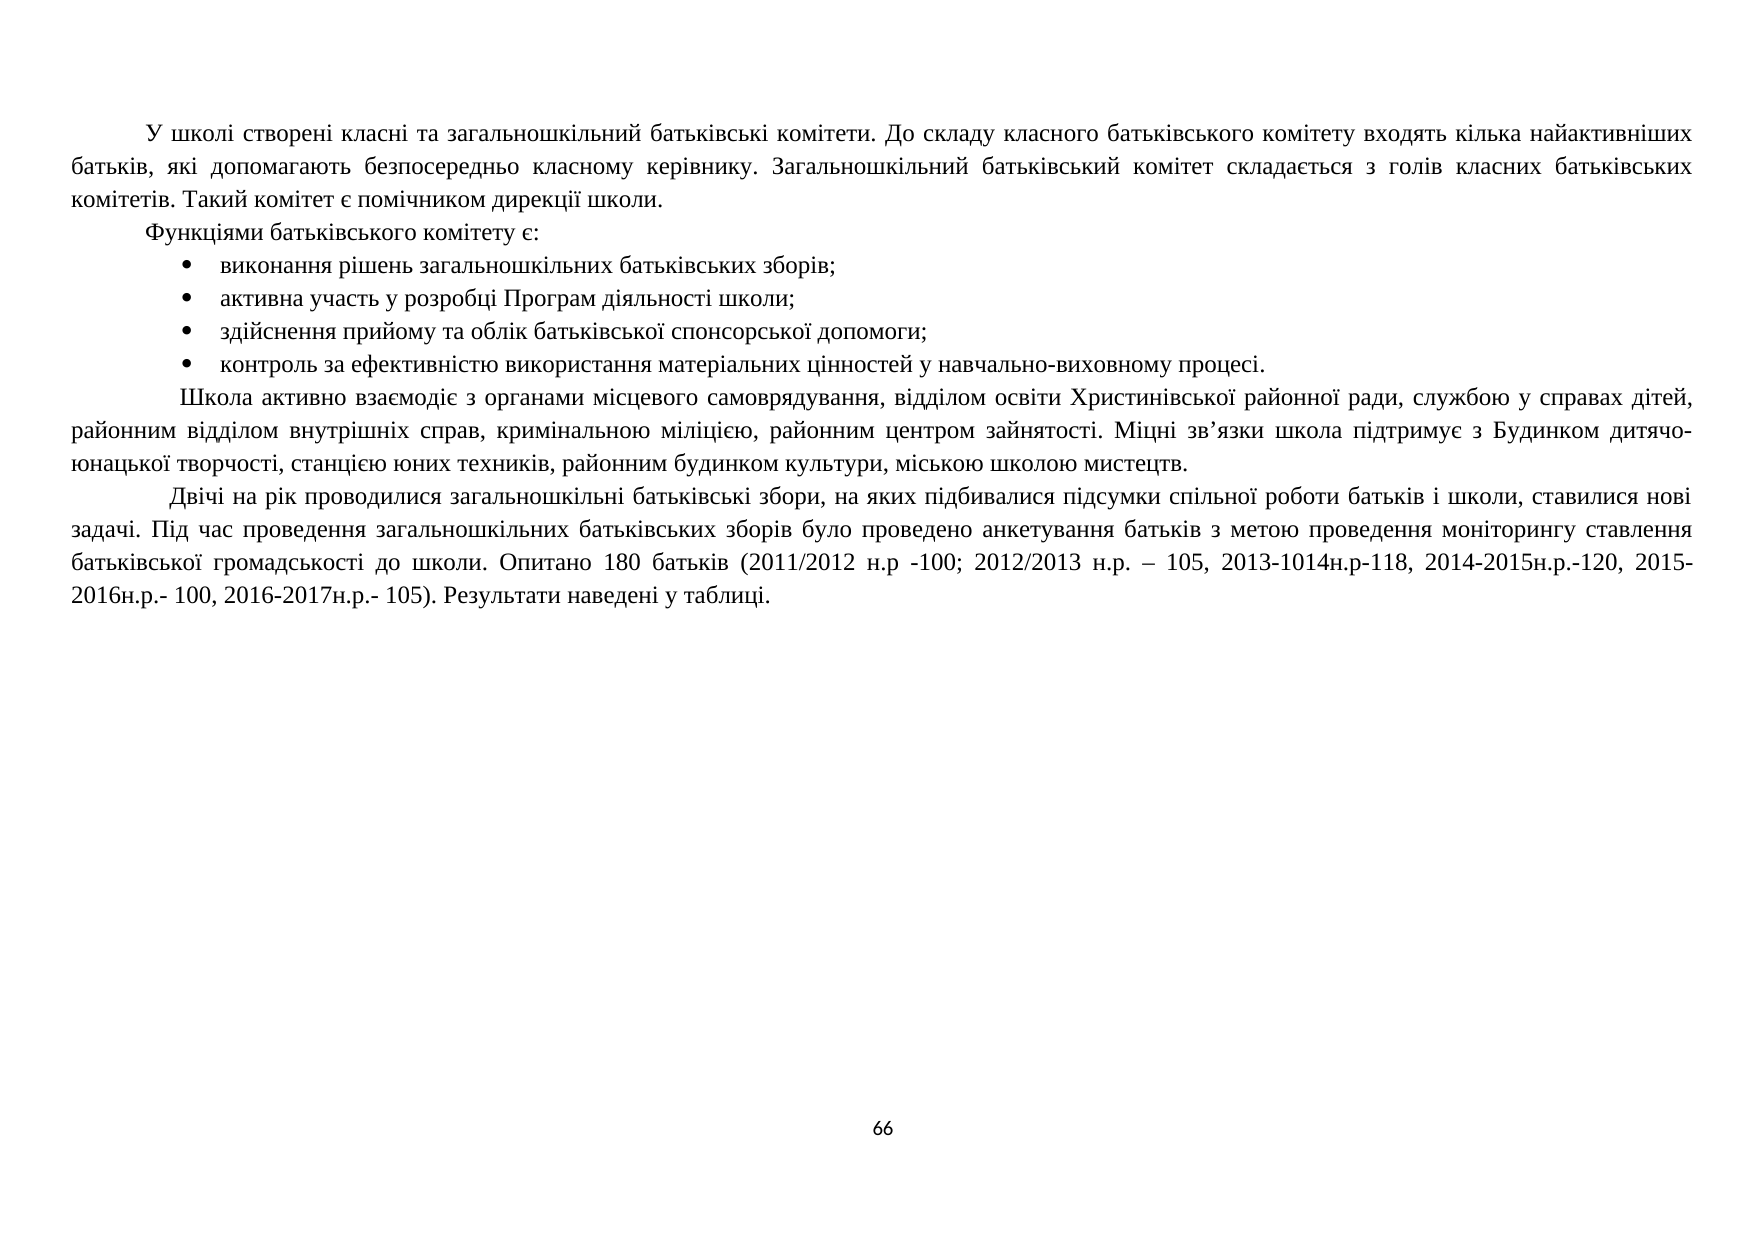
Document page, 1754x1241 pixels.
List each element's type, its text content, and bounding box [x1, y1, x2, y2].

list активна участь у розробці Програм діяльності школи; [182, 283, 1695, 312]
text Функціями батьківського комітету є: [71, 217, 1695, 246]
text Двічі на рік проводилися загальношкільні батьківські збори, на яких підбивалися підсумки спільної роботи батьків і школи, ставилися нові задачі. Під час проведення загальношкільних батьківських зборів було проведено анкетування батьків з метою проведення моніторингу ставлення батьківської громадськості до школи. Опитано 180 батьків (2011/2012 н.р -100; 2012/2013 н.р. – 105, 2013-1014н.р-118, 2014-2015н.р.-120, 2015-2016н.р.- 100, 2016-2017н.р.- 105). Результати наведені у таблиці. [71, 481, 1695, 609]
list здійснення прийому та облік батьківської спонсорської допомоги; [182, 316, 1695, 345]
list виконання рішень загальношкільних батьківських зборів; [182, 250, 1695, 279]
text Школа активно взаємодіє з органами місцевого самоврядування, відділом освіти Христинівської районної ради, службою у справах дітей, районним відділом внутрішніх справ, кримінальною міліцією, районним центром зайнятості. Міцні зв’язки школа підтримує з Будинком дитячо-юнацької творчості, станцією юних техників, районним будинком культури, міською школою мистецтв. [71, 382, 1695, 477]
list контроль за ефективністю використання матеріальних цінностей у навчально-виховному процесі. [182, 349, 1695, 378]
text У школі створені класні та загальношкільний батьківські комітети. До складу класного батьківського комітету входять кілька найактивніших батьків, які допомагають безпосередньо класному керівнику. Загальношкільний батьківський комітет складається з голів класних батьківських комітетів. Такий комітет є помічником дирекції школи. [71, 118, 1695, 213]
